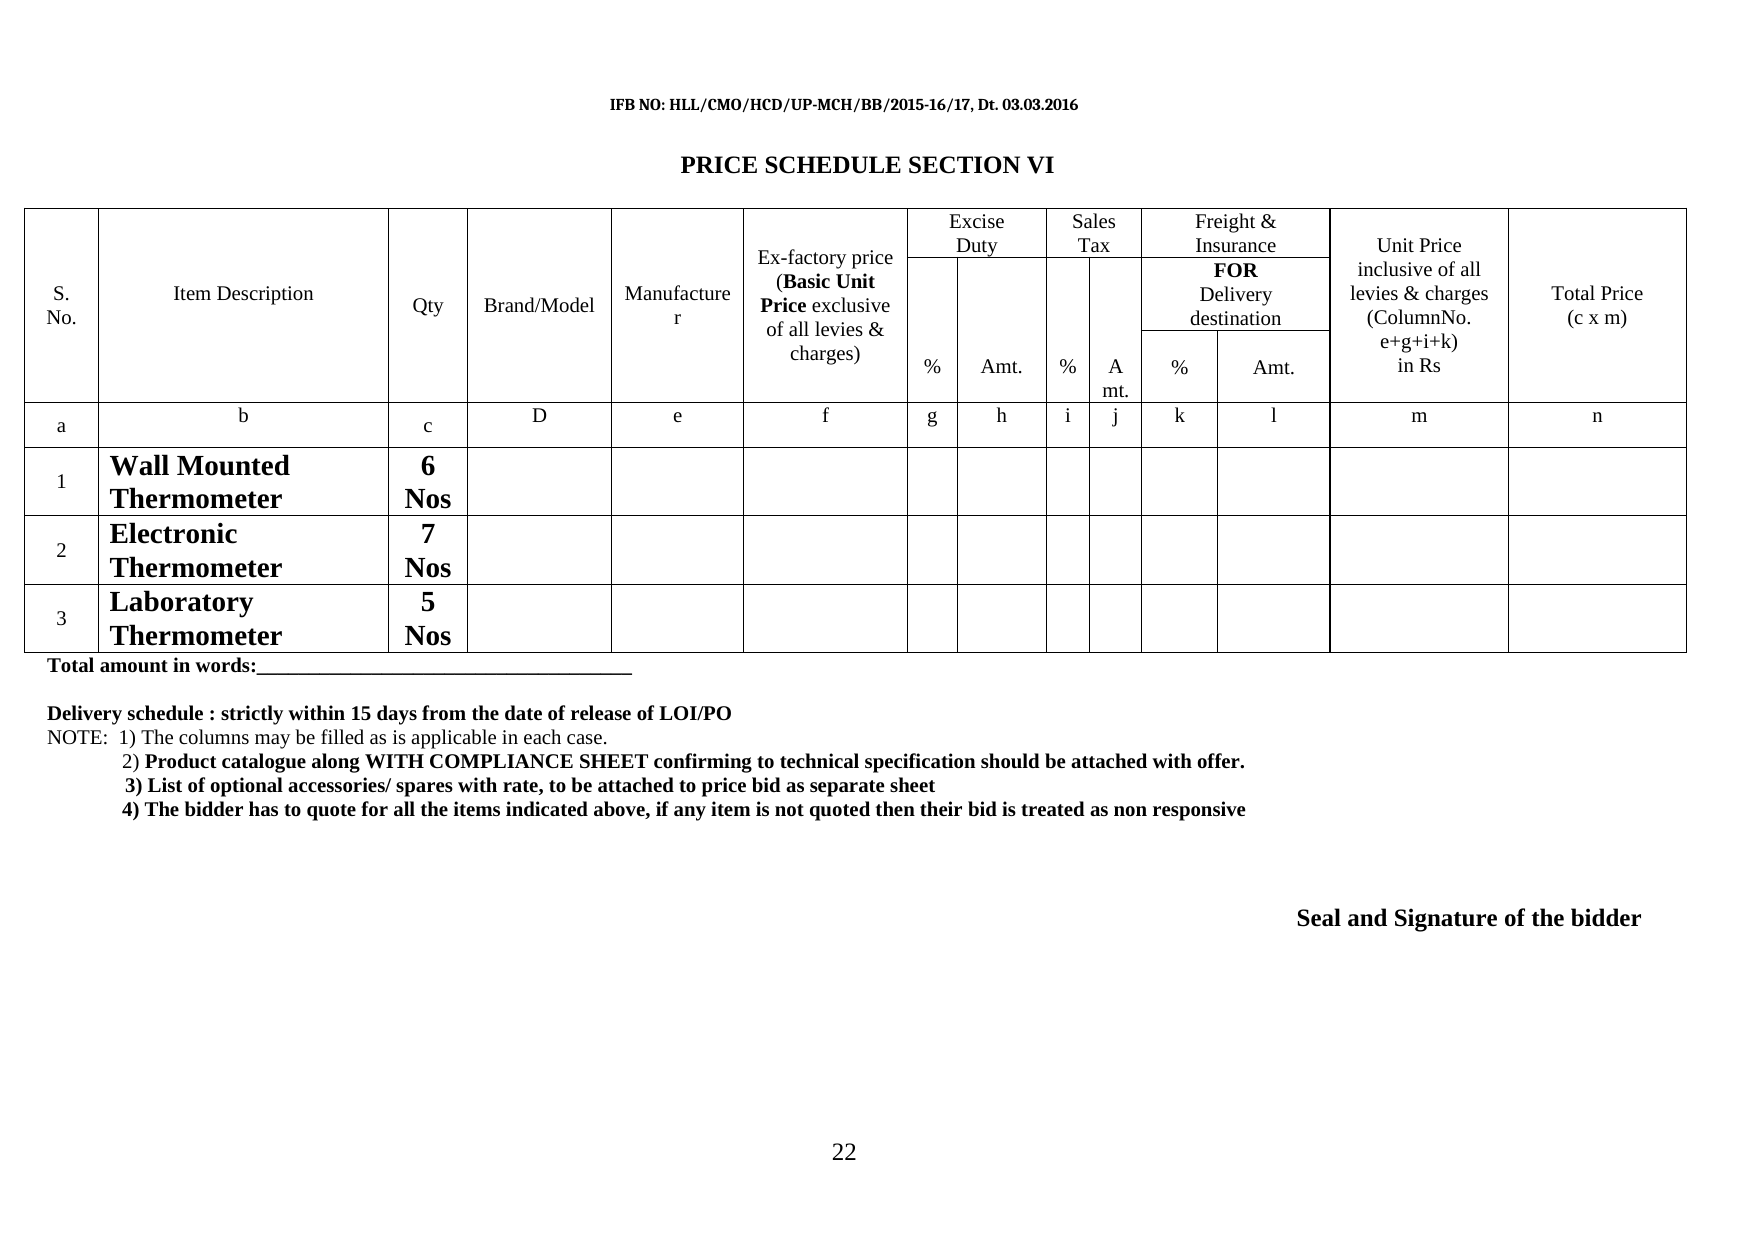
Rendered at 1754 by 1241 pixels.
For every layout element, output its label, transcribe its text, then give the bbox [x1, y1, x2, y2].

table_cell [744, 448, 907, 515]
table_cell [612, 585, 743, 652]
table_cell [1509, 516, 1686, 583]
table_cell k [1142, 403, 1217, 447]
table_cell [468, 516, 611, 583]
table_cell [468, 585, 611, 652]
table_cell [1090, 448, 1141, 515]
table_cell [1509, 448, 1686, 515]
table_cell Electronic Thermometer [99, 516, 388, 583]
table_cell [1509, 585, 1686, 652]
table_header Manufacturer [612, 209, 743, 402]
table_cell n [1509, 403, 1686, 447]
table_cell [1218, 585, 1329, 652]
text NOTE: 1) The columns may be filled as is applicable in each case. [47, 725, 1641, 749]
table_cell e [612, 403, 743, 447]
table_cell [1331, 516, 1508, 583]
table_cell [908, 516, 957, 583]
table_header Ex-factory price (Basic Unit Price exclusive of all levies & charges) [744, 209, 907, 402]
table_cell [1331, 585, 1508, 652]
text Seal and Signature of the bidder [47, 903, 1641, 931]
table_cell [1090, 585, 1141, 652]
table_cell Wall Mounted Thermometer [99, 448, 388, 515]
table_cell Amt. [1218, 331, 1329, 402]
table_cell [1047, 585, 1089, 652]
table_header Unit Price inclusive of all levies & charges (ColumnNo. e+g+i+k) in Rs [1331, 209, 1508, 402]
table_cell [744, 585, 907, 652]
table_cell % [1142, 331, 1217, 402]
table_cell [744, 516, 907, 583]
table_cell a [25, 403, 98, 447]
table_header Brand/Model [468, 209, 611, 402]
table_header S. No. [25, 209, 98, 402]
table_header Qty [389, 209, 467, 402]
table_cell g [908, 403, 957, 447]
table_cell [468, 448, 611, 515]
table_cell [612, 448, 743, 515]
table_cell Laboratory Thermometer [99, 585, 388, 652]
table_cell [1331, 448, 1508, 515]
table_cell j [1090, 403, 1141, 447]
table_cell l [1218, 403, 1329, 447]
table_cell [612, 516, 743, 583]
table_header Item Description [99, 209, 388, 402]
table_header Total Price (c x m) [1509, 209, 1686, 402]
table_cell 1 [25, 448, 98, 515]
table_cell [1218, 516, 1329, 583]
table_cell 5 Nos [389, 585, 467, 652]
table_cell [1218, 448, 1329, 515]
text PRICE SCHEDULE SECTION VI [94, 150, 1641, 179]
table_cell [908, 585, 957, 652]
table_cell 6 Nos [389, 448, 467, 515]
table_cell f [744, 403, 907, 447]
table_cell b [99, 403, 388, 447]
table_cell D [468, 403, 611, 447]
table_cell [1047, 448, 1089, 515]
table_cell [958, 516, 1046, 583]
table_cell Amt. [958, 258, 1046, 402]
table_cell m [1331, 403, 1508, 447]
table_cell [1090, 516, 1141, 583]
table_cell [1047, 516, 1089, 583]
table_cell % [1047, 258, 1089, 402]
table_cell % [908, 258, 957, 402]
table_cell i [1047, 403, 1089, 447]
table_cell 3 [25, 585, 98, 652]
table_cell [1142, 585, 1217, 652]
table_cell c [389, 403, 467, 447]
text 2) Product catalogue along WITH COMPLIANCE SHEET confirming to technical specification should be attached with offer. [47, 749, 1641, 773]
text Total amount in words:____________________________________ [47, 653, 1641, 677]
text 3) List of optional accessories/ spares with rate, to be attached to price bid as separate sheet [47, 773, 1641, 797]
table_cell [1142, 516, 1217, 583]
table_cell 2 [25, 516, 98, 583]
table_cell [958, 585, 1046, 652]
table_cell h [958, 403, 1046, 447]
table_cell 7 Nos [389, 516, 467, 583]
table_cell [958, 448, 1046, 515]
table_cell [908, 448, 957, 515]
table_cell [1142, 448, 1217, 515]
text 4) The bidder has to quote for all the items indicated above, if any item is not quoted then their bid is treated as non responsive [47, 797, 1641, 821]
text Delivery schedule : strictly within 15 days from the date of release of LOI/PO [47, 701, 1641, 725]
